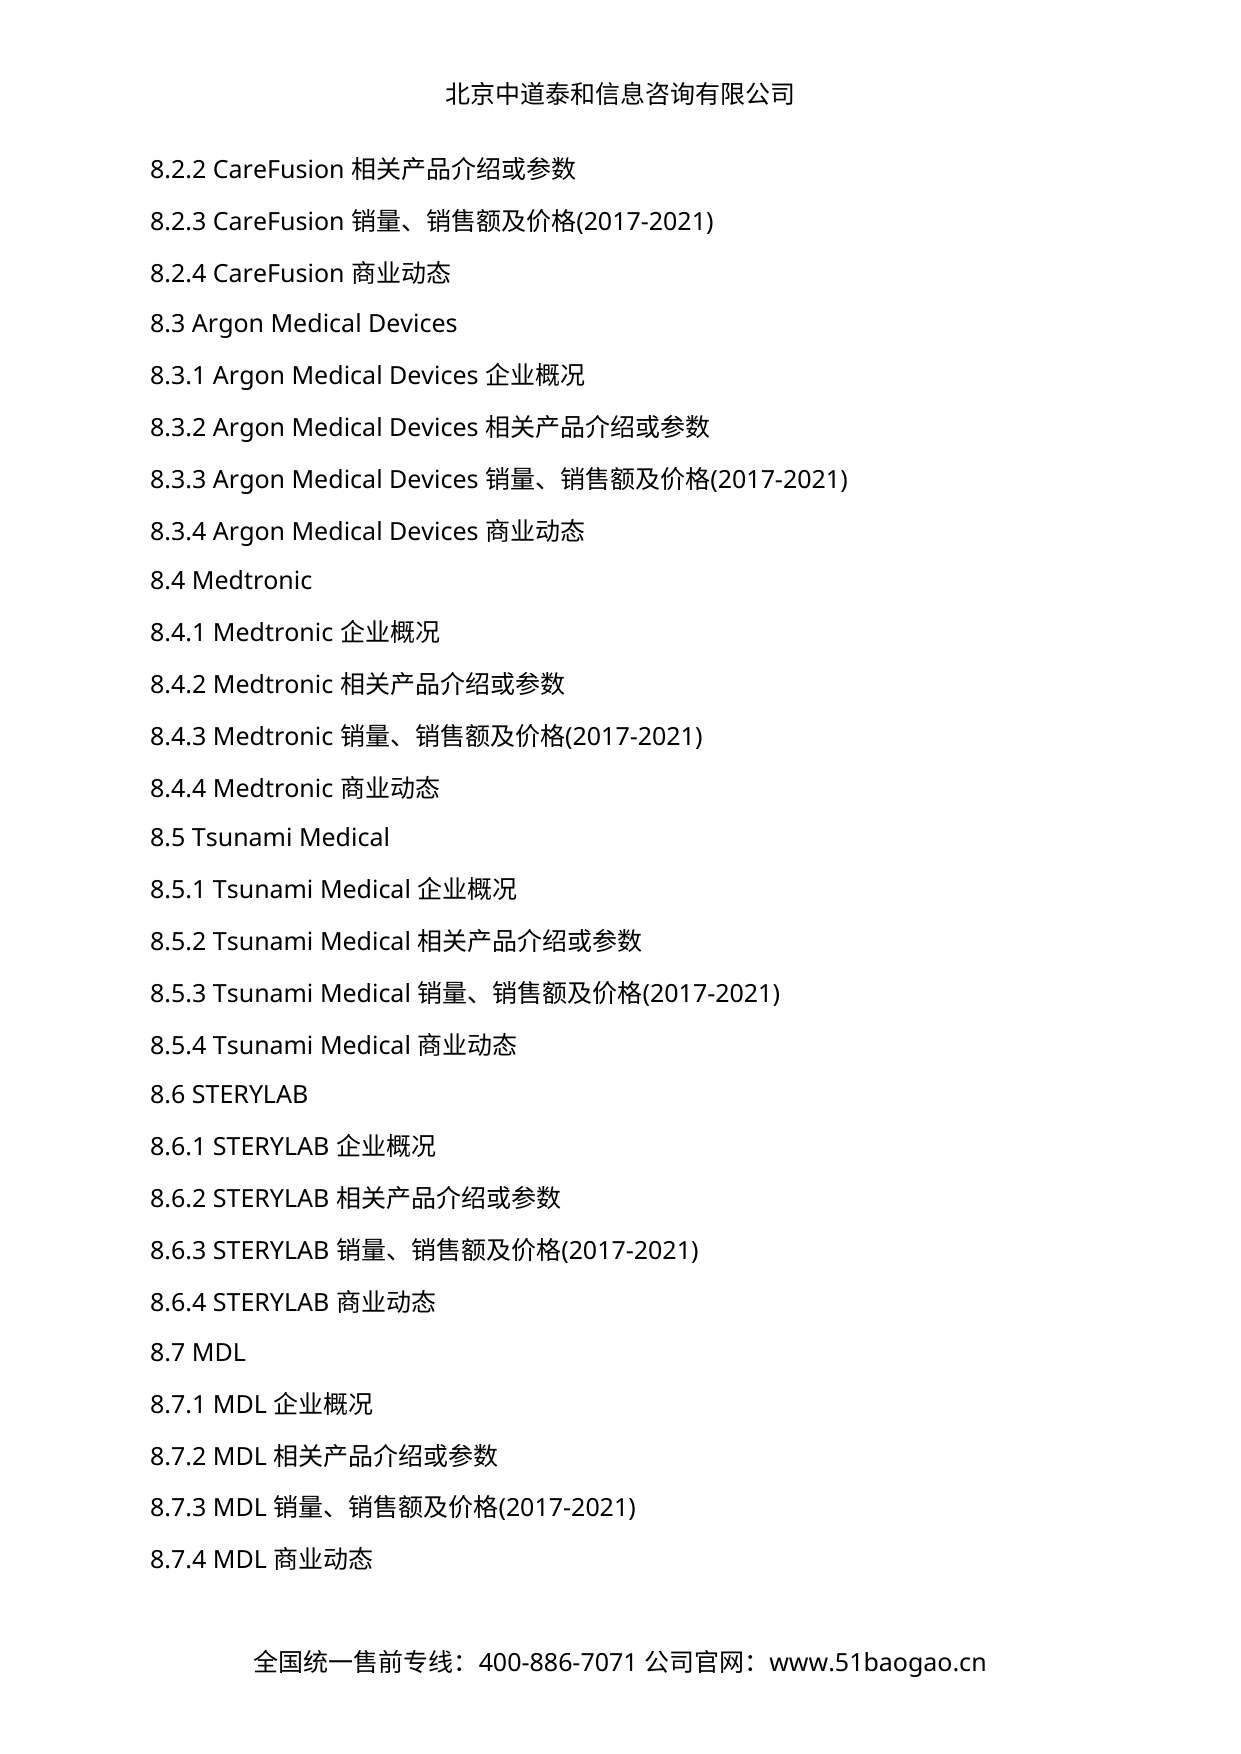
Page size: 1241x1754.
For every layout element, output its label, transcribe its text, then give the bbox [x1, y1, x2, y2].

text 8.2.4 CareFusion 商业动态 [150, 254, 1090, 290]
text 8.5.3 Tsunami Medical 销量、销售额及价格(2017-2021) [150, 973, 1090, 1010]
text 8.5.1 Tsunami Medical 企业概况 [150, 870, 1090, 906]
text 8.6.3 STERYLAB 销量、销售额及价格(2017-2021) [150, 1231, 1090, 1267]
text 8.4.2 Medtronic 相关产品介绍或参数 [150, 664, 1090, 701]
text 8.7.4 MDL 商业动态 [150, 1540, 1090, 1576]
text 8.2.3 CareFusion 销量、销售额及价格(2017-2021) [150, 202, 1090, 238]
text 8.6 STERYLAB [150, 1077, 1090, 1111]
text 8.4.1 Medtronic 企业概况 [150, 612, 1090, 649]
text 8.5.2 Tsunami Medical 相关产品介绍或参数 [150, 922, 1090, 958]
text 8.7.3 MDL 销量、销售额及价格(2017-2021) [150, 1488, 1090, 1524]
text 8.6.1 STERYLAB 企业概况 [150, 1127, 1090, 1163]
text 8.7 MDL [150, 1334, 1090, 1368]
text 8.5.4 Tsunami Medical 商业动态 [150, 1025, 1090, 1062]
text 8.5 Tsunami Medical [150, 820, 1090, 854]
text 8.7.2 MDL 相关产品介绍或参数 [150, 1436, 1090, 1472]
text 8.3 Argon Medical Devices [150, 306, 1090, 340]
text 8.4.4 Medtronic 商业动态 [150, 768, 1090, 804]
text 8.3.3 Argon Medical Devices 销量、销售额及价格(2017-2021) [150, 459, 1090, 495]
text 8.6.2 STERYLAB 相关产品介绍或参数 [150, 1179, 1090, 1215]
text 8.6.4 STERYLAB 商业动态 [150, 1282, 1090, 1319]
text 8.3.1 Argon Medical Devices 企业概况 [150, 355, 1090, 392]
text 8.4.3 Medtronic 销量、销售额及价格(2017-2021) [150, 716, 1090, 752]
text 8.3.4 Argon Medical Devices 商业动态 [150, 511, 1090, 547]
text 8.7.1 MDL 企业概况 [150, 1384, 1090, 1420]
text 8.3.2 Argon Medical Devices 相关产品介绍或参数 [150, 407, 1090, 443]
text 8.2.2 CareFusion 相关产品介绍或参数 [150, 150, 1090, 186]
text 8.4 Medtronic [150, 563, 1090, 597]
